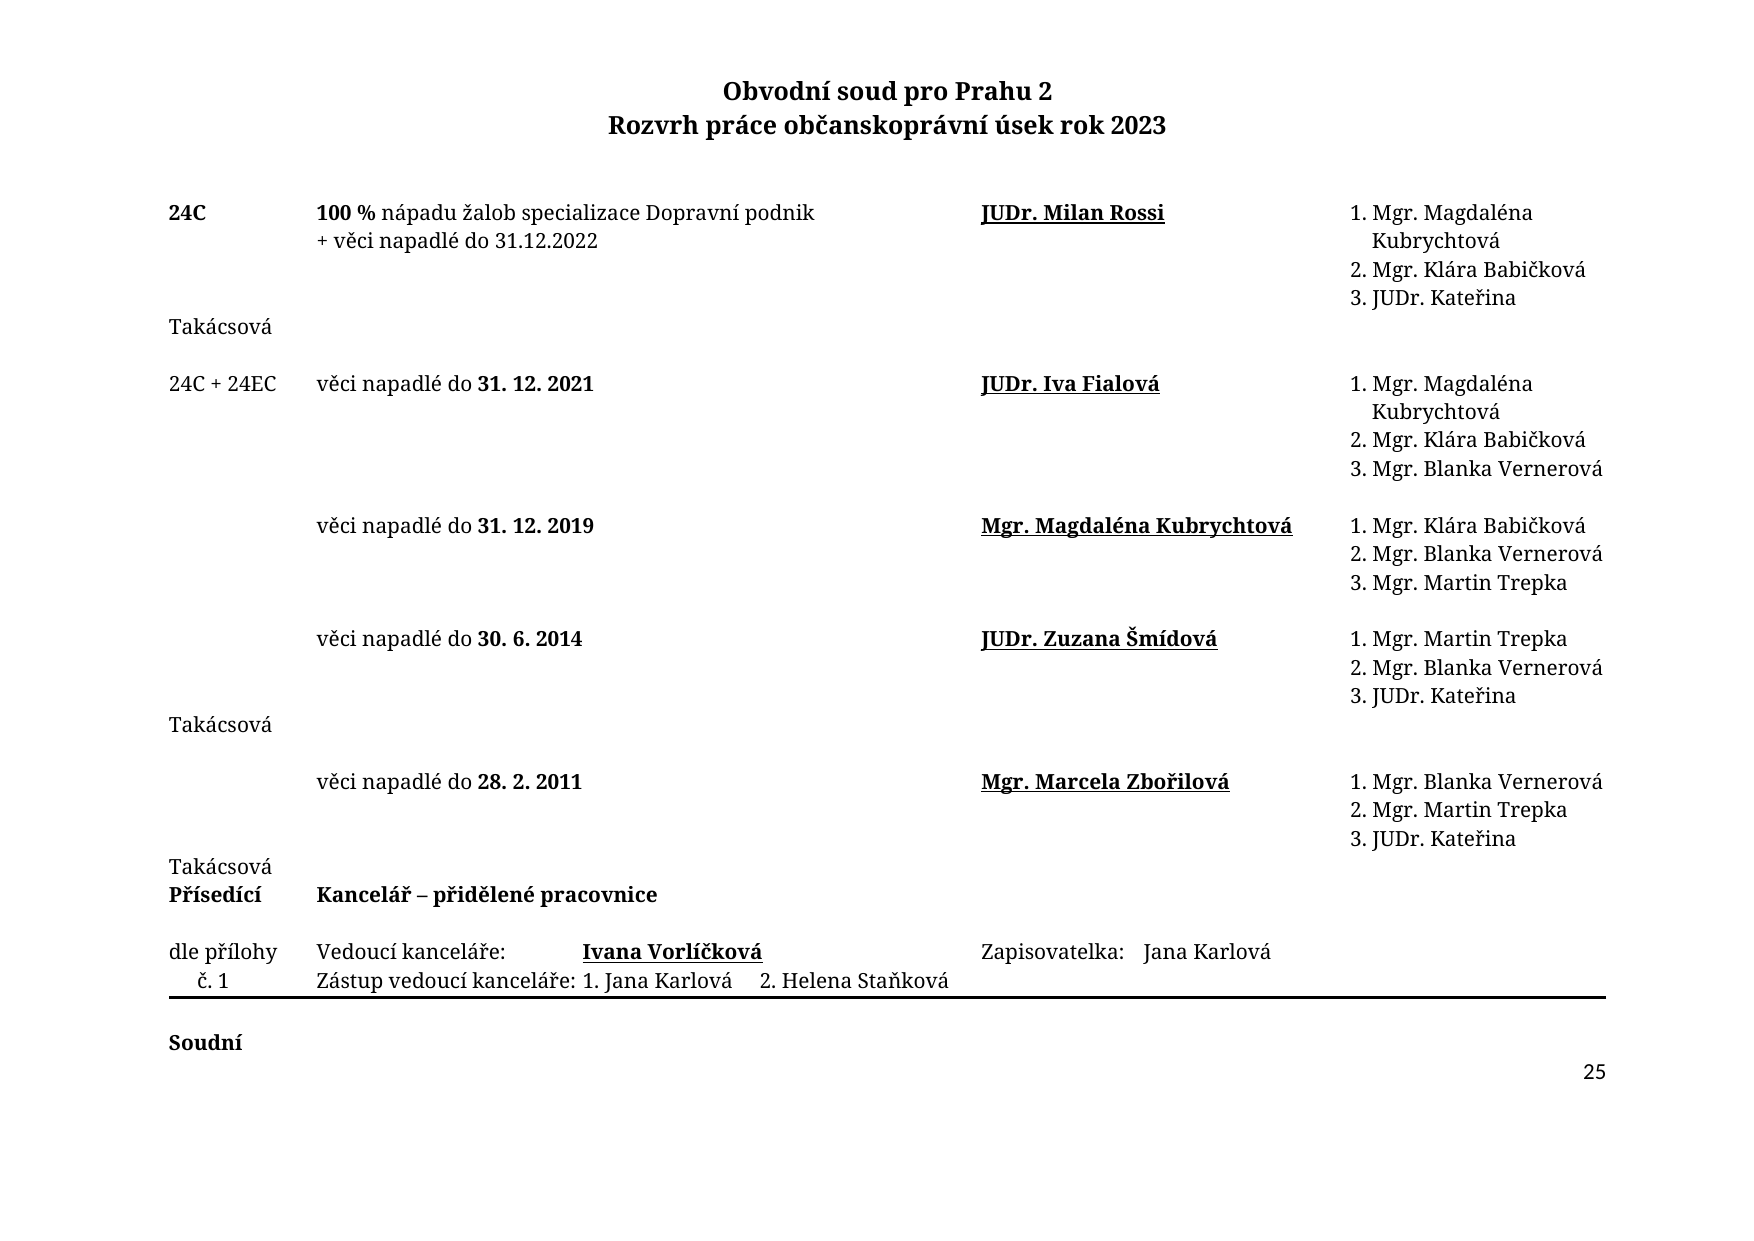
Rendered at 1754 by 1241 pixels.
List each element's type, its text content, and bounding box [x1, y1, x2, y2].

text 3. JUDr. Kateřina Takácsová [169, 824, 1606, 881]
text věci napadlé do 30. 6. 2014 JUDr. Zuzana Šmídová 1. Mgr. Martin Trepka [169, 624, 1606, 653]
text věci napadlé do 28. 2. 2011 Mgr. Marcela Zbořilová 1. Mgr. Blanka Vernerová [169, 767, 1606, 795]
text 3. JUDr. Kateřina Takácsová [169, 681, 1606, 738]
text Soudní [169, 1028, 1606, 1056]
text 3. Mgr. Blanka Vernerová [169, 454, 1606, 482]
text 2. Mgr. Klára Babičková [169, 426, 1606, 454]
text 2. Mgr. Blanka Vernerová [169, 539, 1606, 568]
text 24C + 24EC věci napadlé do 31. 12. 2021 JUDr. Iva Fialová 1. Mgr. Magdaléna [169, 369, 1606, 397]
text 3. Mgr. Martin Trepka [169, 568, 1606, 596]
text 2. Mgr. Martin Trepka [169, 795, 1606, 824]
text 2. Mgr. Klára Babičková [169, 255, 1606, 283]
text dle přílohy Vedoucí kanceláře: Ivana Vorlíčková Zapisovatelka: Jana Karlová [169, 937, 1606, 966]
text 24C 100 % nápadu žalob specializace Dopravní podnik JUDr. Milan Rossi 1. Mgr. Magdaléna [169, 198, 1606, 226]
text věci napadlé do 31. 12. 2019 Mgr. Magdaléna Kubrychtová 1. Mgr. Klára Babičková [169, 511, 1606, 539]
text 2. Mgr. Blanka Vernerová [169, 653, 1606, 681]
text + věci napadlé do 31.12.2022 Kubrychtová [169, 226, 1606, 255]
text Kubrychtová [169, 397, 1606, 426]
text 3. JUDr. Kateřina Takácsová [169, 283, 1606, 340]
text Přísedící Kancelář – přidělené pracovnice [169, 881, 1606, 909]
text č. 1 Zástup vedoucí kanceláře: 1. Jana Karlová 2. Helena Staňková [169, 966, 1606, 996]
